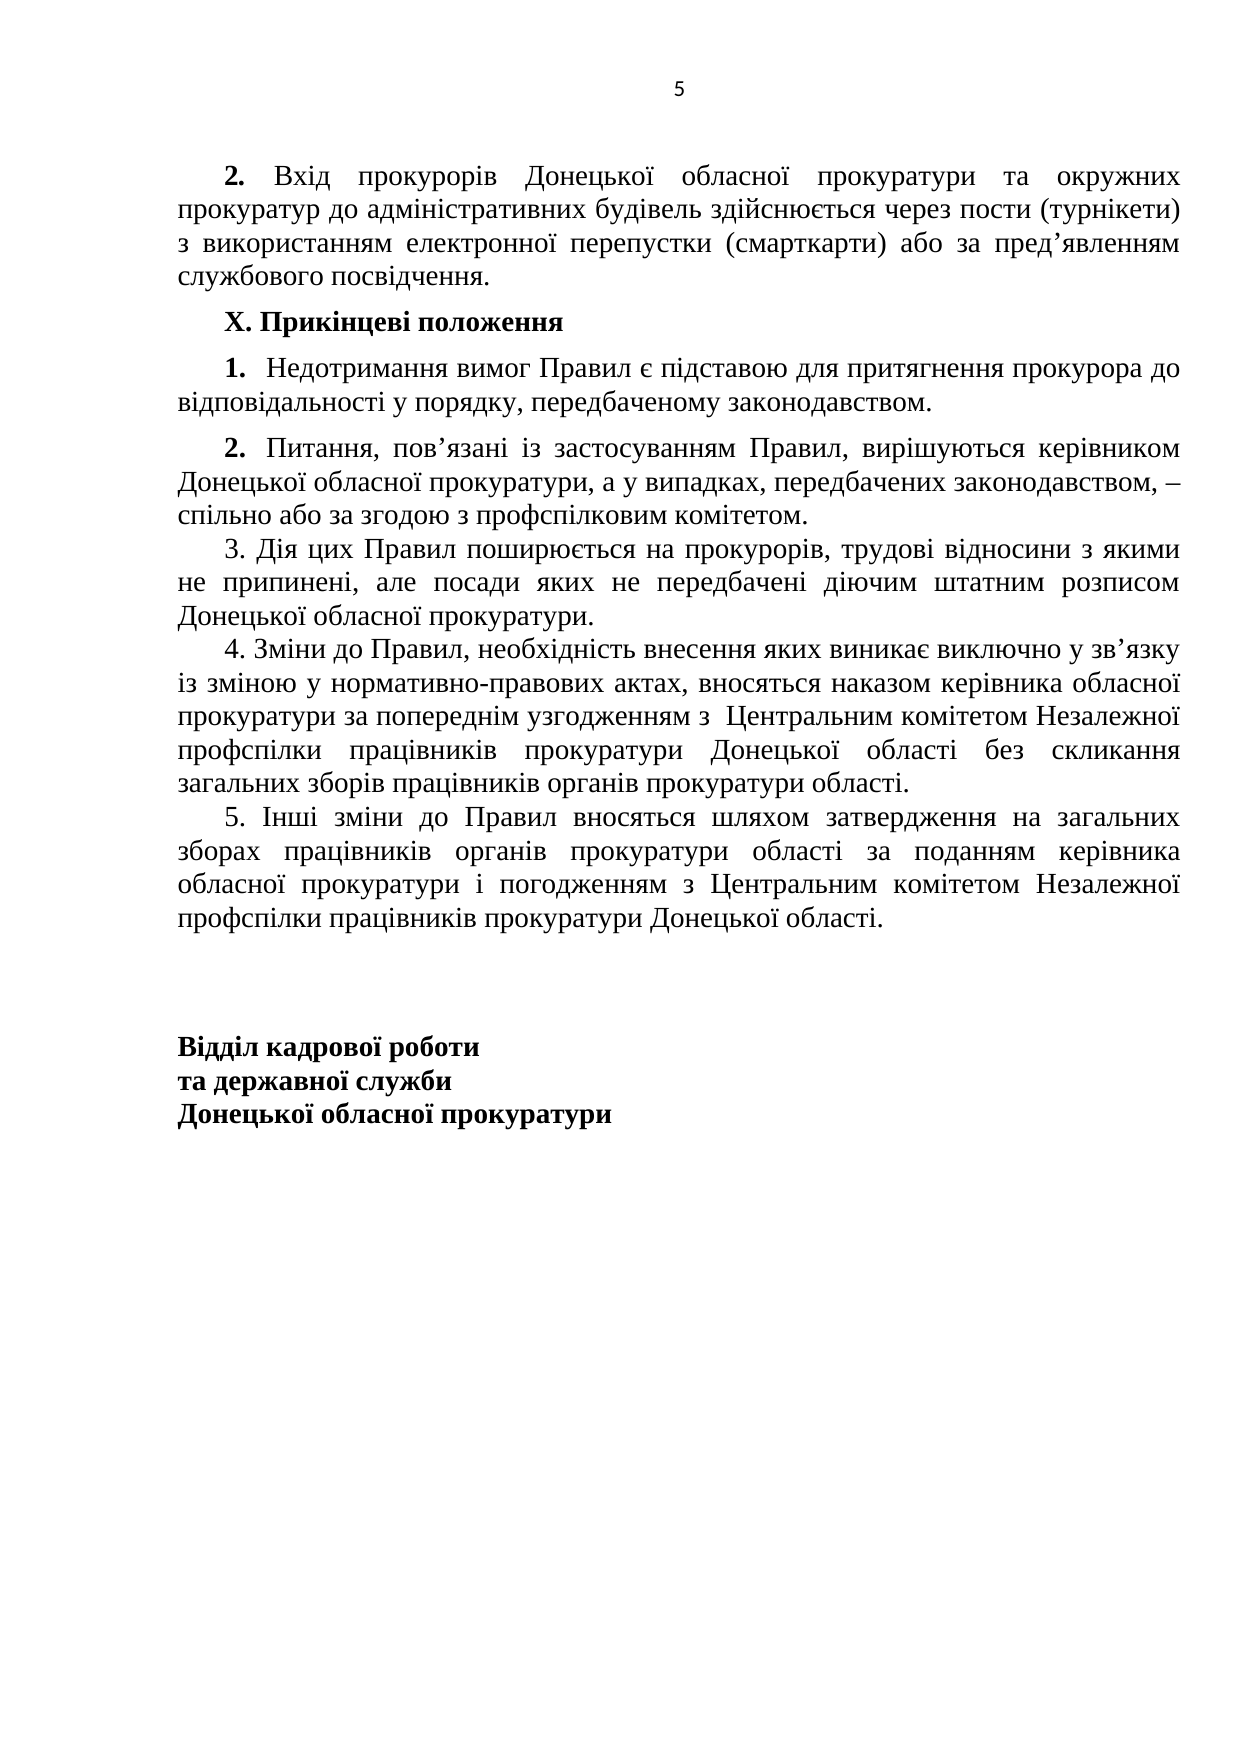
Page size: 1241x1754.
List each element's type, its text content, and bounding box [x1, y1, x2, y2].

text Відділ кадрової роботи [177, 1029, 1167, 1063]
text 2. Вхід прокурорів Донецької обласної прокуратури та окружних прокуратур до адміністративних будівель здійснюється через пости (турнікети) з використанням електронної перепустки (смарткарти) або за пред’явленням службового посвідчення. [177, 158, 1181, 292]
text 3. Дія цих Правил поширюється на прокурорів, трудові відносини з якими не припинені, але посади яких не передбачені діючим штатним розписом Донецької обласної прокуратури. [177, 531, 1181, 631]
text 4. Зміни до Правил, необхідність внесення яких виникає виключно у зв’язку із зміною у нормативно-правових актах, вносяться наказом керівника обласної прокуратури за попереднім узгодженням з Центральним комітетом Незалежної профспілки працівників прокуратури Донецької області без скликання загальних зборів працівників органів прокуратури області. [177, 631, 1181, 799]
text Донецької обласної прокуратури [177, 1097, 1167, 1130]
text 2. Питання, пов’язані із застосуванням Правил, вирішуються керівником Донецької обласної прокуратури, а у випадках, передбачених законодавством, – спільно або за згодою з профспілковим комітетом. [177, 430, 1181, 531]
text та державної служби [177, 1063, 1167, 1097]
text 1. Недотримання вимог Правил є підставою для притягнення прокурора до відповідальності у порядку, передбаченому законодавством. [177, 351, 1181, 418]
text X. Прикінцеві положення [224, 304, 1134, 338]
text 5. Інші зміни до Правил вносяться шляхом затвердження на загальних зборах працівників органів прокуратури області за поданням керівника обласної прокуратури і погодженням з Центральним комітетом Незалежної профспілки працівників прокуратури Донецької області. [177, 799, 1181, 933]
